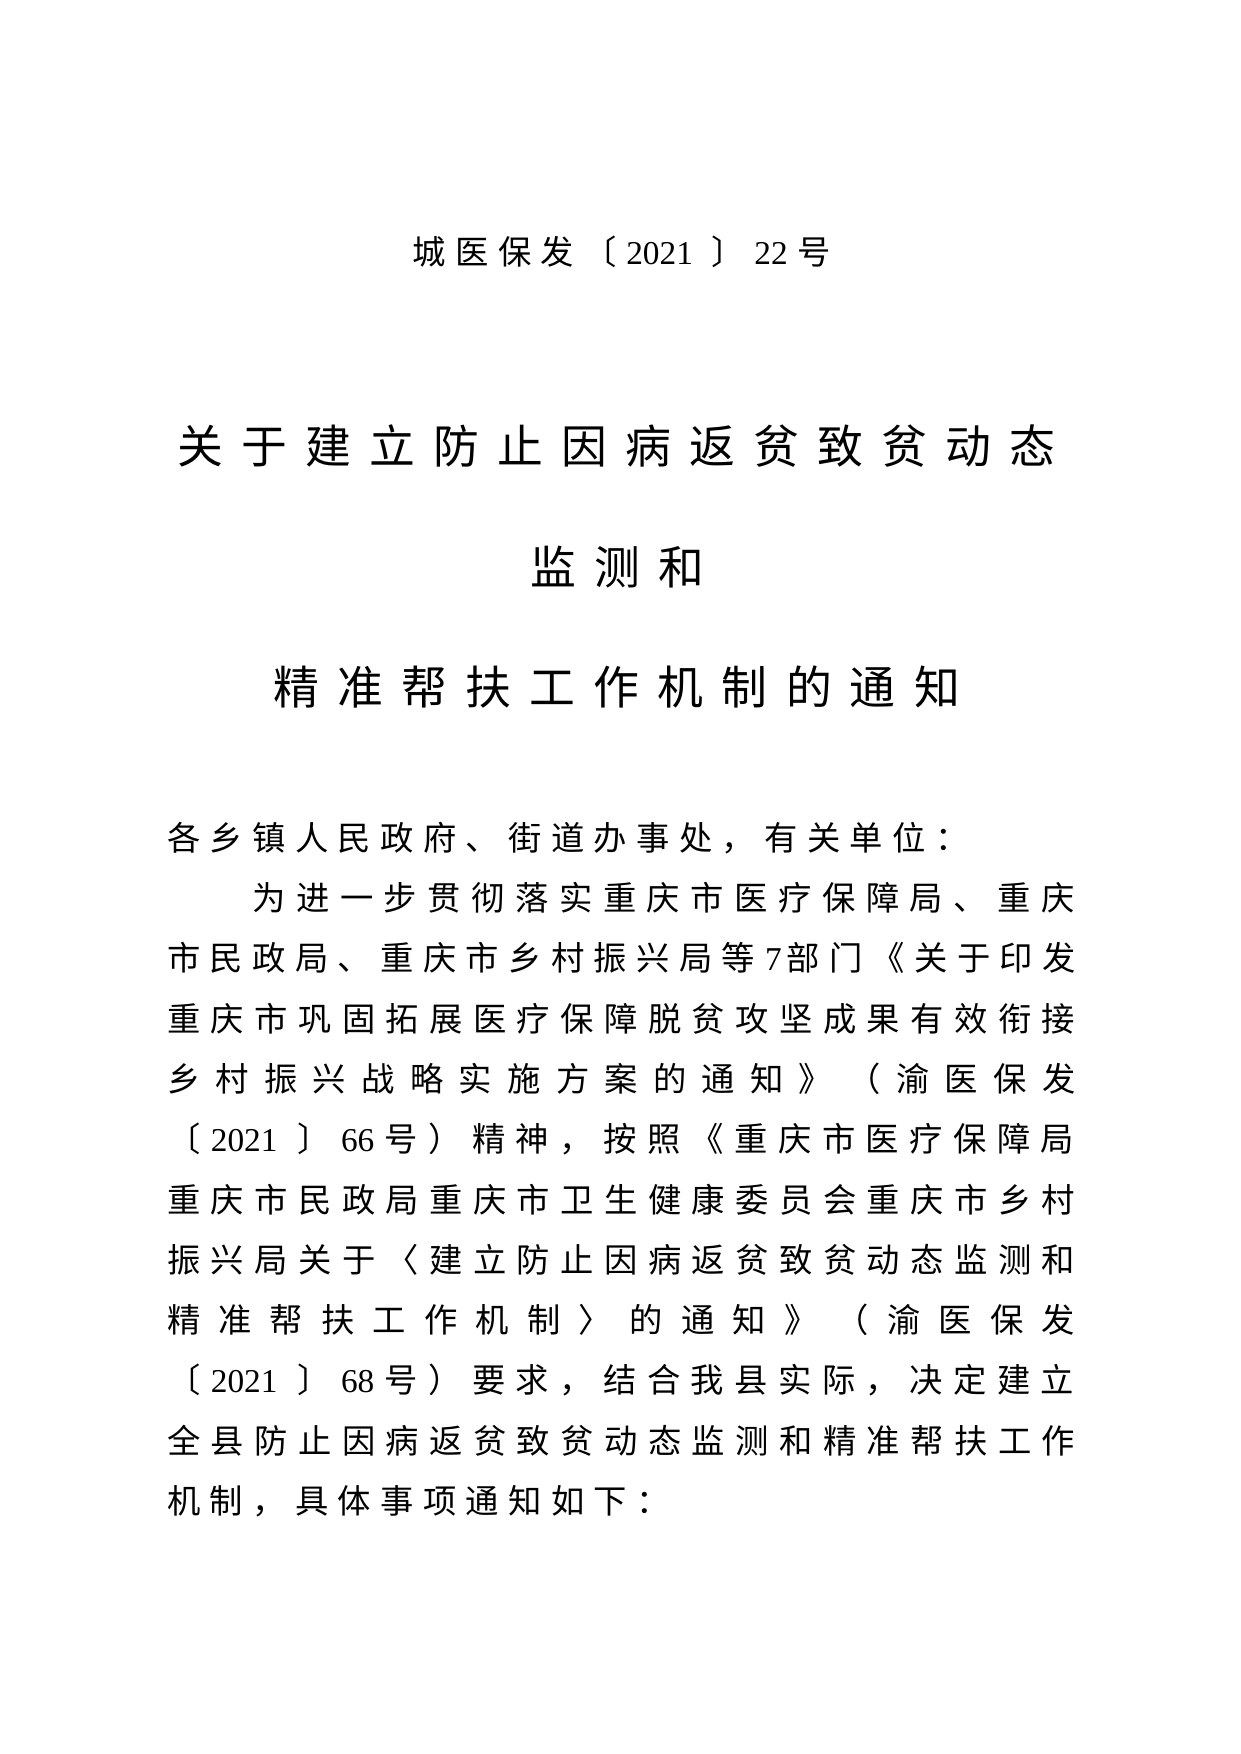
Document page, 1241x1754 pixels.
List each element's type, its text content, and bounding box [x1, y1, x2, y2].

text 精准帮扶工作机制的通知 [167, 624, 1085, 745]
text 城医保发〔2021〕22号 [167, 219, 1085, 280]
text 关于建立防止因病返贫致贫动态监测和 [167, 383, 1085, 624]
text 为进一步贯彻落实重庆市医疗保障局、重庆市民政局、重庆市乡村振兴局等7部门《关于印发重庆市巩固拓展医疗保障脱贫攻坚成果有效衔接乡村振兴战略实施方案的通知》（渝医保发〔2021〕66号）精神，按照《重庆市医疗保障局重庆市民政局重庆市卫生健康委员会重庆市乡村振兴局关于〈建立防止因病返贫致贫动态监测和精准帮扶工作机制〉的通知》（渝医保发〔2021〕68号）要求，结合我县实际，决定建立全县防止因病返贫致贫动态监测和精准帮扶工作机制，具体事项通知如下： [167, 866, 1085, 1529]
text 各乡镇人民政府、街道办事处，有关单位： [167, 805, 1085, 866]
